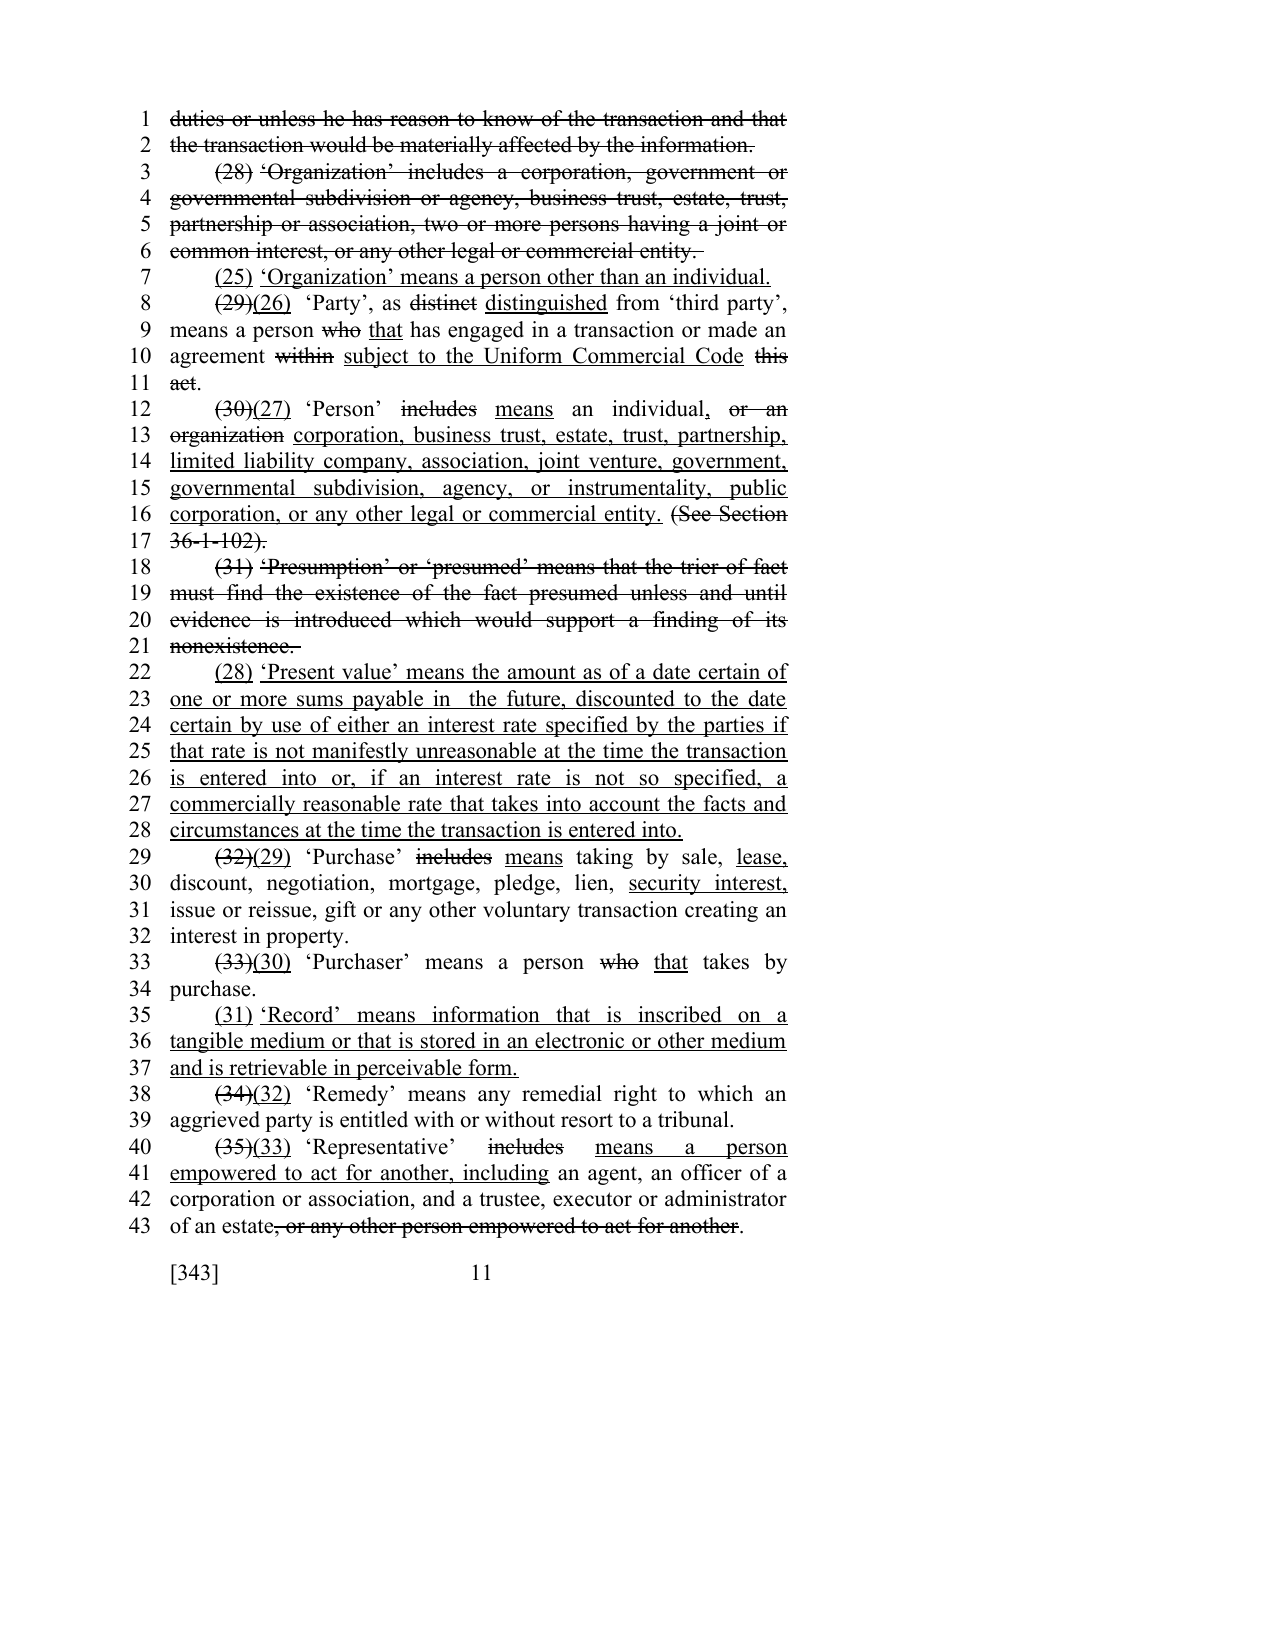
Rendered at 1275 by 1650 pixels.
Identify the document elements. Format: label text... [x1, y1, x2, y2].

text (32)(29) ‘Purchase’ includes means taking by sale, lease, discount, negotiation, mortgage, pledge, lien, security interest, issue or reissue, gift or any other voluntary transaction creating an interest in property. [169, 843, 787, 948]
text (31) ‘Record’ means information that is inscribed on a tangible medium or that is stored in an electronic or other medium and is retrievable in perceivable form. [169, 1051, 787, 1080]
text (31) ‘Presumption’ or ‘presumed’ means that the trier of fact must find the existence of the fact presumed unless and until evidence is introduced which would support a finding of its nonexistence. [169, 553, 787, 594]
text (25) ‘Organization’ means a person other than an individual. [169, 263, 787, 289]
text (29)(26) ‘Party’, as distinct distinguished from ‘third party’, means a person who that has engaged in a transaction or made an agreement within subject to the Uniform Commercial Code this act. [169, 289, 787, 395]
text (30)(27) ‘Person’ includes means an individual, or an organization corporation, business trust, estate, trust, partnership, limited liability company, association, joint venture, government, governmental subdivision, agency, or instrumentality, public corporation, or any other legal or commercial entity. (See Section 36-1-102). [169, 395, 787, 470]
text (35)(33) ‘Representative’ includes means a person empowered to act for another, including an agent, an officer of a corporation or association, and a trustee, executor or administrator of an estate, or any other person empowered to act for another. [169, 1133, 787, 1238]
text (34)(32) ‘Remedy’ means any remedial right to which an aggrieved party is entitled with or without resort to a tribunal. [169, 1080, 787, 1133]
text (31) ‘Presumption’ or ‘presumed’ means that the trier of fact must find the existence of the fact presumed unless and until evidence is introduced which would support a finding of its nonexistence. [169, 595, 787, 620]
text (28) ‘Present value’ means the amount as of a date certain of one or more sums payable in the future, discounted to the date certain by use of either an interest rate specified by the parties if that rate is not manifestly unreasonable at the time the transaction is entered into or, if an interest rate is not so specified, a commercially reasonable rate that takes into account the facts and circumstances at the time the transaction is entered into. [169, 658, 787, 708]
text (30)(27) ‘Person’ includes means an individual, or an organization corporation, business trust, estate, trust, partnership, limited liability company, association, joint venture, government, governmental subdivision, agency, or instrumentality, public corporation, or any other legal or commercial entity. (See Section 36-1-102). [169, 498, 787, 553]
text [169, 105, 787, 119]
text (31) ‘Presumption’ or ‘presumed’ means that the trier of fact must find the existence of the fact presumed unless and until evidence is introduced which would support a finding of its nonexistence. [169, 621, 787, 658]
text (31) ‘Record’ means information that is inscribed on a tangible medium or that is stored in an electronic or other medium and is retrievable in perceivable form. [169, 1001, 787, 1050]
text (28) ‘Organization’ includes a corporation, government or governmental subdivision or agency, business trust, estate, trust, partnership or association, two or more persons having a joint or common interest, or any other legal or commercial entity. [169, 226, 787, 263]
text (33)(30) ‘Purchaser’ means a person who that takes by purchase. [169, 948, 787, 1001]
text (28) ‘Organization’ includes a corporation, government or governmental subdivision or agency, business trust, estate, trust, partnership or association, two or more persons having a joint or common interest, or any other legal or commercial entity. [169, 158, 787, 198]
text (28) ‘Organization’ includes a corporation, government or governmental subdivision or agency, business trust, estate, trust, partnership or association, two or more persons having a joint or common interest, or any other legal or commercial entity. [169, 199, 787, 225]
